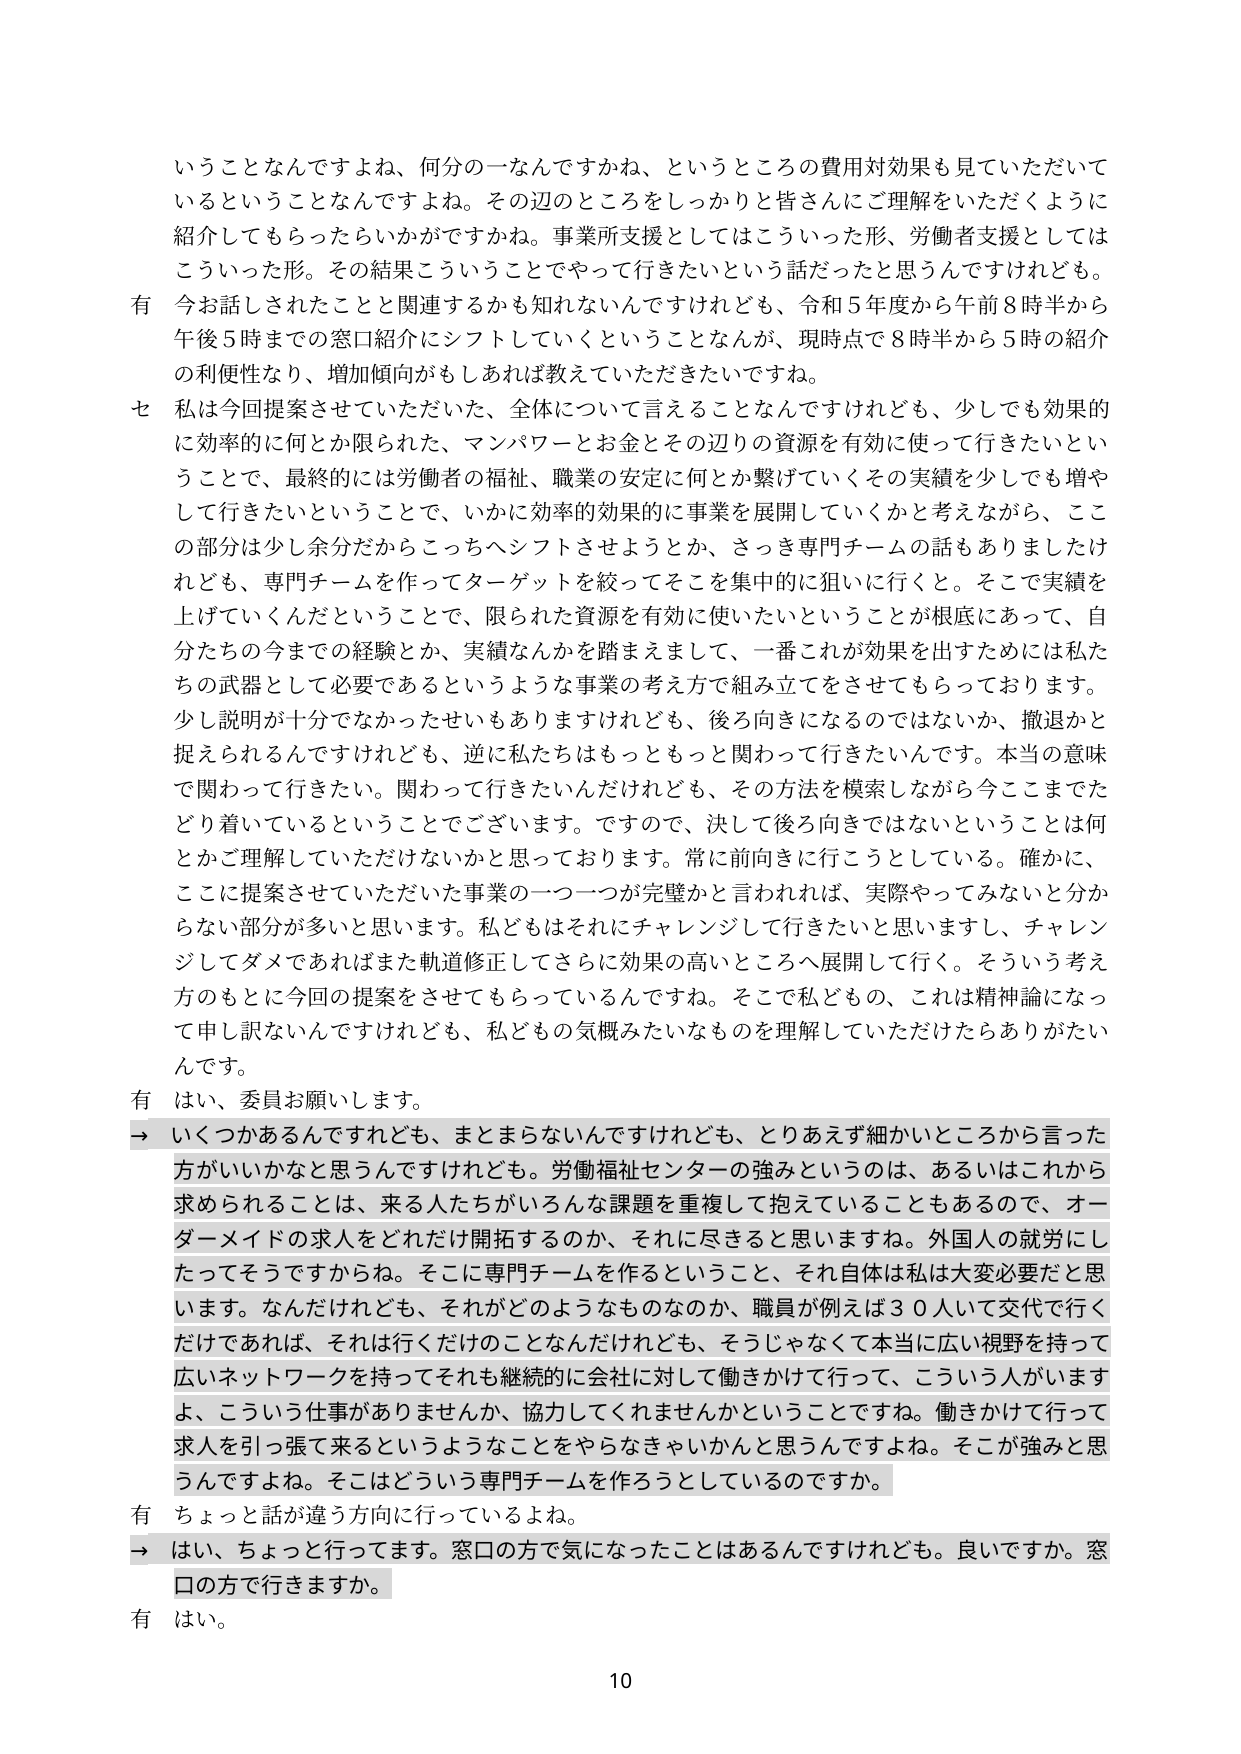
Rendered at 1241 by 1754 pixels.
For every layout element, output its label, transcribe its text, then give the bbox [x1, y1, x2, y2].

text 有 今お話しされたことと関連するかも知れないんですけれども、令和５年度から午前８時半から午後５時までの窓口紹介にシフトしていくということなんが、現時点で８時半から５時の紹介の利便性なり、増加傾向がもしあれば教えていただきたいですね。 [130, 287, 1110, 390]
text → いくつかあるんですれども、まとまらないんですけれども、とりあえず細かいところから言った方がいいかなと思うんですけれども。労働福祉センターの強みというのは、あるいはこれから求められることは、来る人たちがいろんな課題を重複して抱えていることもあるので、オーダーメイドの求人をどれだけ開拓するのか、それに尽きると思いますね。外国人の就労にしたってそうですからね。そこに専門チームを作るということ、それ自体は私は大変必要だと思います。なんだけれども、それがどのようなものなのか、職員が例えば３０人いて交代で行くだけであれば、それは行くだけのことなんだけれども、そうじゃなくて本当に広い視野を持って、広いネットワークを持ってそれも継続的に会社に対して働きかけて行って、こういう人がいますよ、こういう仕事がありませんか、協力してくれませんかということですね。働きかけて行って求人を引っ張て来るというようなことをやらなきゃいかんと思うんですよね。そこが強みと思うんですよね。そこはどういう専門チームを作ろうとしているのですか。 [130, 1149, 1110, 1497]
text → はい、ちょっと行ってます。窓口の方で気になったことはあるんですけれども。良いですか。窓口の方で行きますか。 [130, 1564, 1110, 1601]
text 有 ちょっと話が違う方向に行っているよね。 [130, 1497, 1110, 1532]
text 有 はい。 [130, 1601, 1110, 1635]
text セ 私は今回提案させていただいた、全体について言えることなんですけれども、少しでも効果的に効率的に何とか限られた、マンパワーとお金とその辺りの資源を有効に使って行きたいということで、最終的には労働者の福祉、職業の安定に何とか繋げていくその実績を少しでも増やして行きたいということで、いかに効率的効果的に事業を展開していくかと考えながら、ここの部分は少し余分だからこっちへシフトさせようとか、さっき専門チームの話もありましたけれども、専門チームを作ってターゲットを絞ってそこを集中的に狙いに行くと。そこで実績を上げていくんだということで、限られた資源を有効に使いたいということが根底にあって、自分たちの今までの経験とか、実績なんかを踏まえまして、一番これが効果を出すためには私たちの武器として必要であるというような事業の考え方で組み立てをさせてもらっております。少し説明が十分でなかったせいもありますけれども、後ろ向きになるのではないか、撤退かと捉えられるんですけれども、逆に私たちはもっともっと関わって行きたいんです。本当の意味で関わって行きたい。関わって行きたいんだけれども、その方法を模索しながら今ここまでたどり着いているということでございます。ですので、決して後ろ向きではないということは何とかご理解していただけないかと思っております。常に前向きに行こうとしている。確かに、ここに提案させていただいた事業の一つ一つが完璧かと言われれば、実際やってみないと分からない部分が多いと思います。私どもはそれにチャレンジして行きたいと思いますし、チャレンジしてダメであればまた軌道修正してさらに効果の高いところへ展開して行く。そういう考え方のもとに今回の提案をさせてもらっているんですね。そこで私どもの、これは精神論になって申し訳ないんですけれども、私どもの気概みたいなものを理解していただけたらありがたいんです。 [130, 390, 1110, 1082]
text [130, 148, 1110, 287]
text 有 はい、委員お願いします。 [130, 1082, 1110, 1117]
